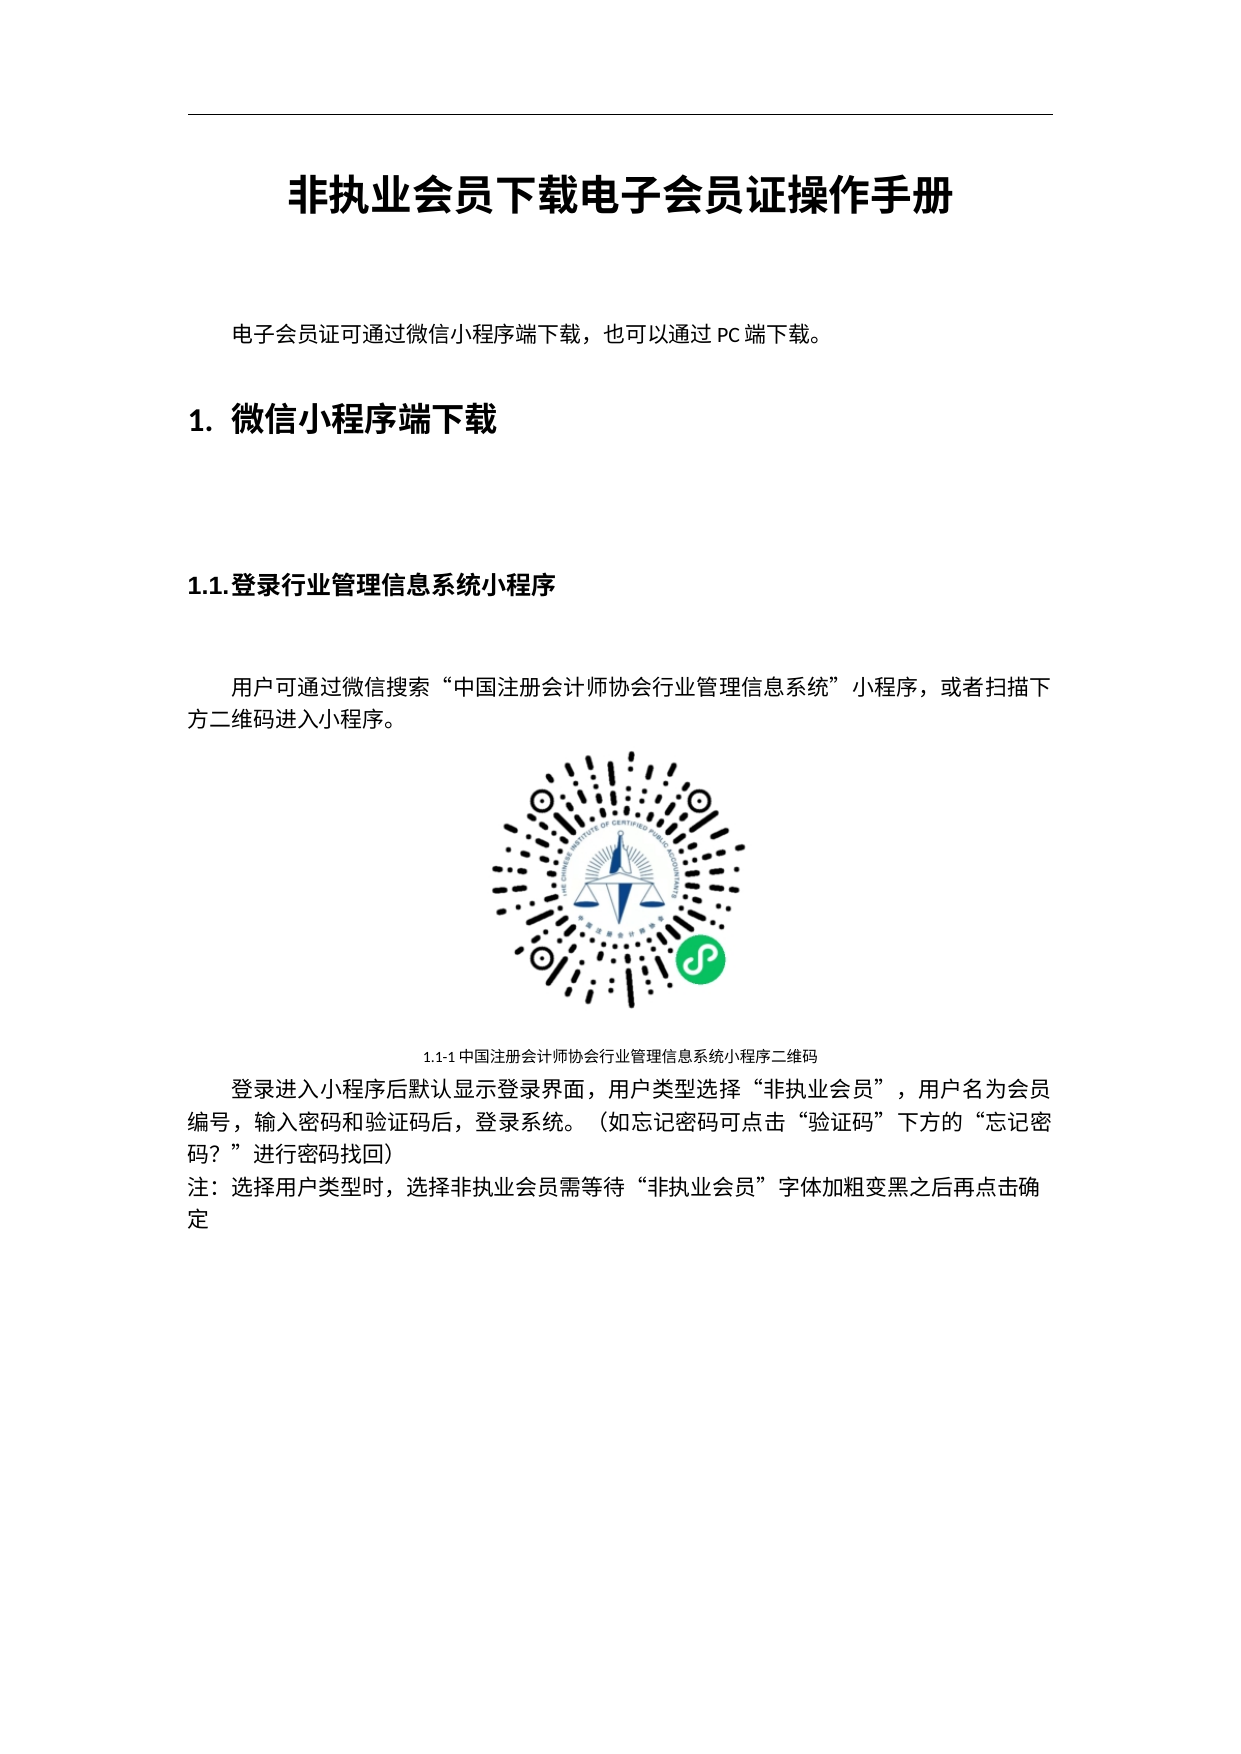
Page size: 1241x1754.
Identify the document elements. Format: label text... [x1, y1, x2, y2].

text 用户可通过微信搜索“中国注册会计师协会行业管理信息系统”小程序，或者扫描下方二维码进入小程序。 [187, 669, 1053, 734]
picture [487, 746, 754, 1013]
subtitle 微信小程序端下载 [187, 384, 1053, 449]
text 非执业会员下载电子会员证操作手册 [187, 162, 1053, 227]
text 1.1-1中国注册会计师协会行业管理信息系统小程序二维码 [187, 1039, 1053, 1072]
subtitle 登录行业管理信息系统小程序 [187, 551, 1053, 616]
text 登录进入小程序后默认显示登录界面，用户类型选择“非执业会员”，用户名为会员编号，输入密码和验证码后，登录系统。（如忘记密码可点击“验证码”下方的“忘记密码？”进行密码找回） [187, 1072, 1053, 1169]
text 电子会员证可通过微信小程序端下载，也可以通过PC端下载。 [187, 316, 1053, 349]
text 注：选择用户类型时，选择非执业会员需等待“非执业会员”字体加粗变黑之后再点击确定 [187, 1169, 1053, 1234]
